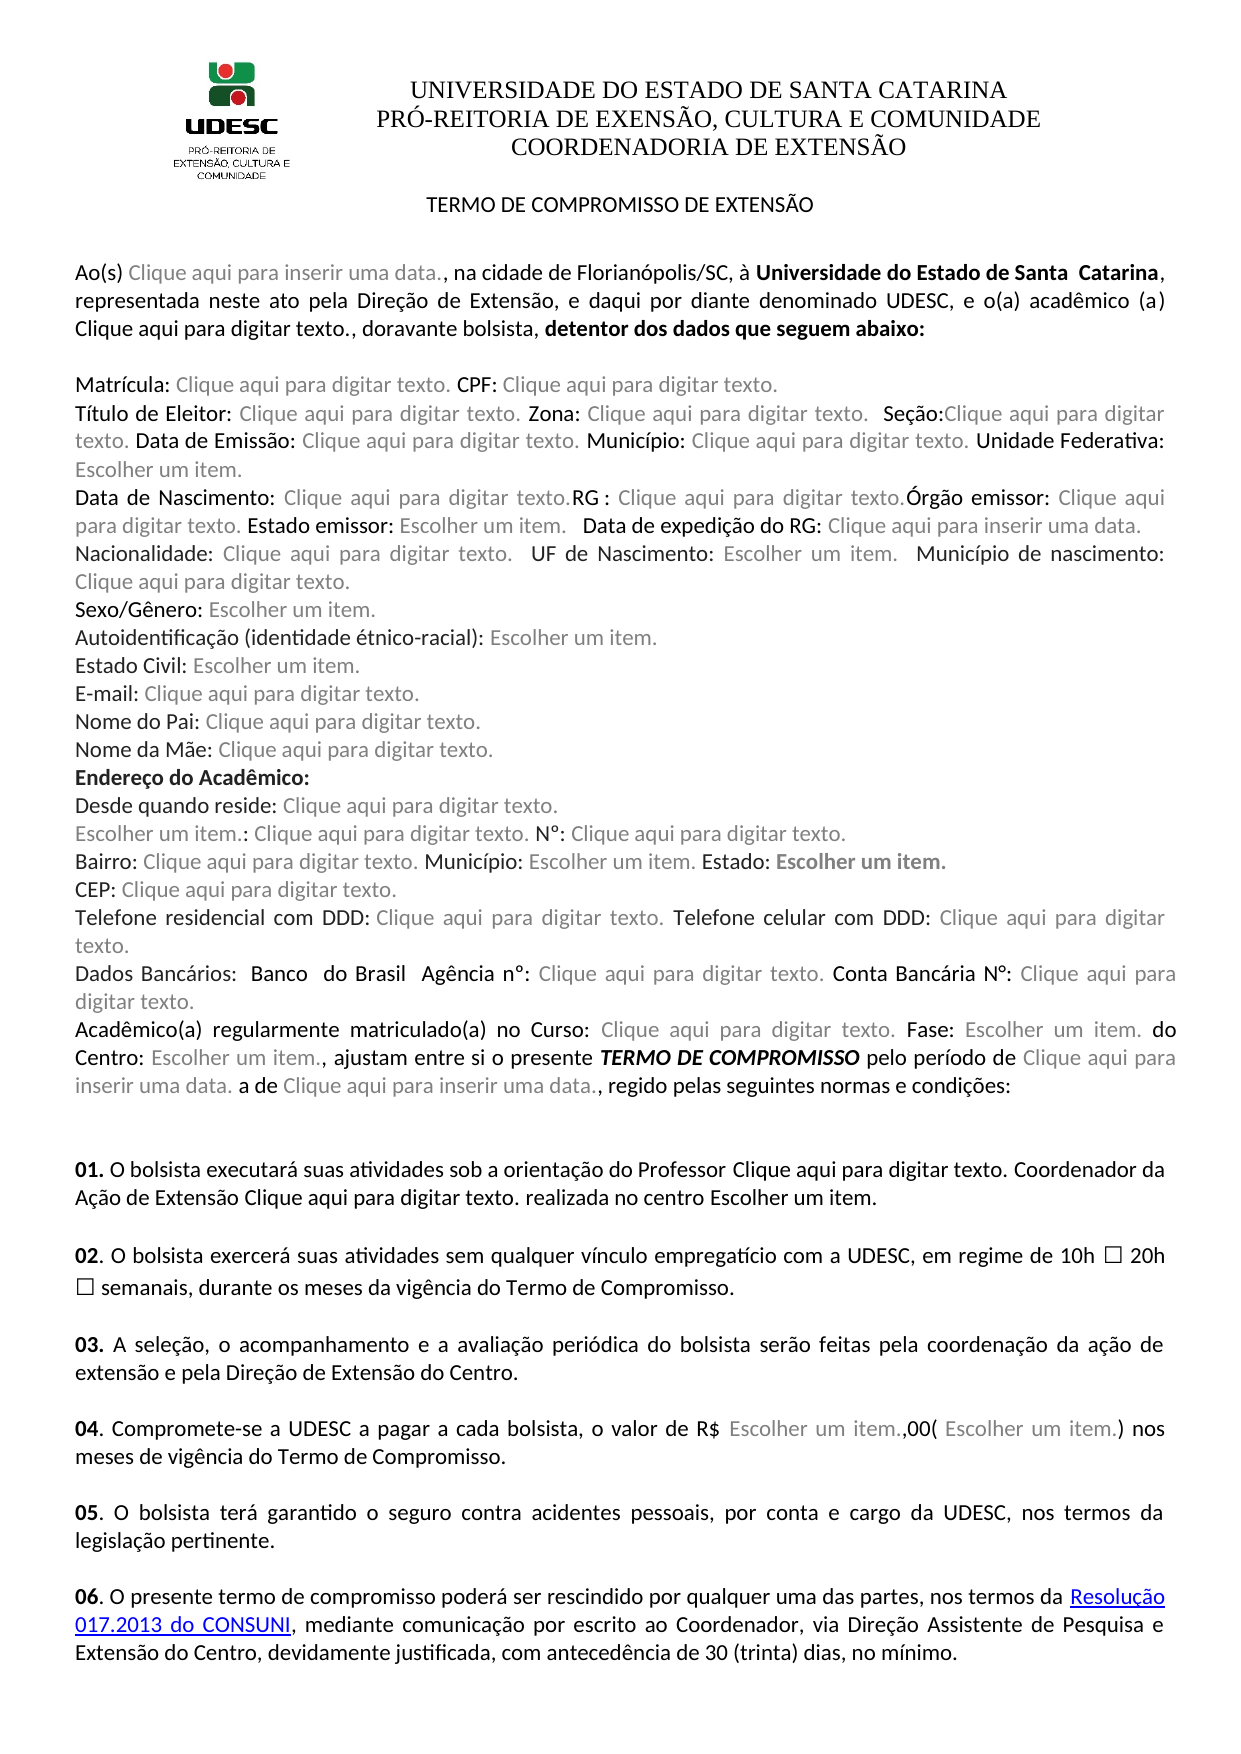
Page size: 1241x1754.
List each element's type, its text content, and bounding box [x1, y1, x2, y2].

text Ao(s) , na cidade de Florianópolis/SC, à Universidade do Estado de Santa Catarina, representada neste ato pela Direção de Extensão, e daqui por diante denominado UDESC, e o(a) acadêmico (a) , doravante bolsista, detentor dos dados que seguem abaixo: [75, 258, 1165, 343]
text E-mail: [75, 679, 1165, 707]
text Nacionalidade: UF de Nascimento: Município de nascimento: [75, 539, 1165, 595]
text 02. O bolsista exercerá suas atividades sem qualquer vínculo empregatício com a UDESC, em regime de 10h 20h semanais, durante os meses da vigência do Termo de Compromisso. [75, 1239, 1165, 1302]
text Estado Civil: [75, 651, 1165, 679]
text Data de Nascimento: RG : Órgão emissor: Estado emissor: Data de expedição do RG: [75, 483, 1165, 539]
text Autoidentificação (identidade étnico-racial): [75, 623, 1165, 651]
text CEP: [75, 875, 1165, 903]
picture [141, 48, 322, 190]
text Nome da Mãe: [75, 735, 1165, 763]
text Título de Eleitor: Zona: Seção: Data de Emissão: Município: Unidade Federativa: [75, 399, 1165, 483]
text Acadêmico(a) regularmente matriculado(a) no Curso: Fase: do Centro: , ajustam entre si o presente TERMO DE COMPROMISSO pelo período de a de , regido pelas seguintes normas e condições: [75, 1015, 1177, 1099]
text 06. O presente termo de compromisso poderá ser rescindido por qualquer uma das partes, nos termos da Resolução 017.2013 do CONSUNI, mediante comunicação por escrito ao Coordenador, via Direção Assistente de Pesquisa e Extensão do Centro, devidamente justificada, com antecedência de 30 (trinta) dias, no mínimo. [75, 1582, 1165, 1666]
text Telefone residencial com DDD: Telefone celular com DDD: [75, 903, 1165, 959]
text Endereço do Acadêmico: [75, 763, 1165, 791]
text : Nº: [75, 819, 1165, 847]
text Desde quando reside: [75, 791, 1165, 819]
text 01. O bolsista executará suas atividades sob a orientação do Professor Coordenador da Ação de Extensão realizada no centro [75, 1155, 1165, 1211]
text Bairro: Município: Estado: [75, 847, 1165, 875]
text Dados Bancários: Banco do Brasil Agência nº: Conta Bancária N°: [75, 959, 1177, 1015]
text Matrícula: CPF: [75, 371, 1165, 399]
text 04. Compromete-se a UDESC a pagar a cada bolsista, o valor de R$ ,00( ) nos meses de vigência do Termo de Compromisso. [75, 1414, 1165, 1470]
text TERMO DE COMPROMISSO DE EXTENSÃO [75, 190, 1165, 218]
text 05. O bolsista terá garantido o seguro contra acidentes pessoais, por conta e cargo da UDESC, nos termos da legislação pertinente. [75, 1498, 1165, 1554]
text Sexo/Gênero: [75, 595, 1165, 623]
text 03. A seleção, o acompanhamento e a avaliação periódica do bolsista serão feitas pela coordenação da ação de extensão e pela Direção de Extensão do Centro. [75, 1330, 1165, 1386]
text Nome do Pai: [75, 707, 1165, 735]
